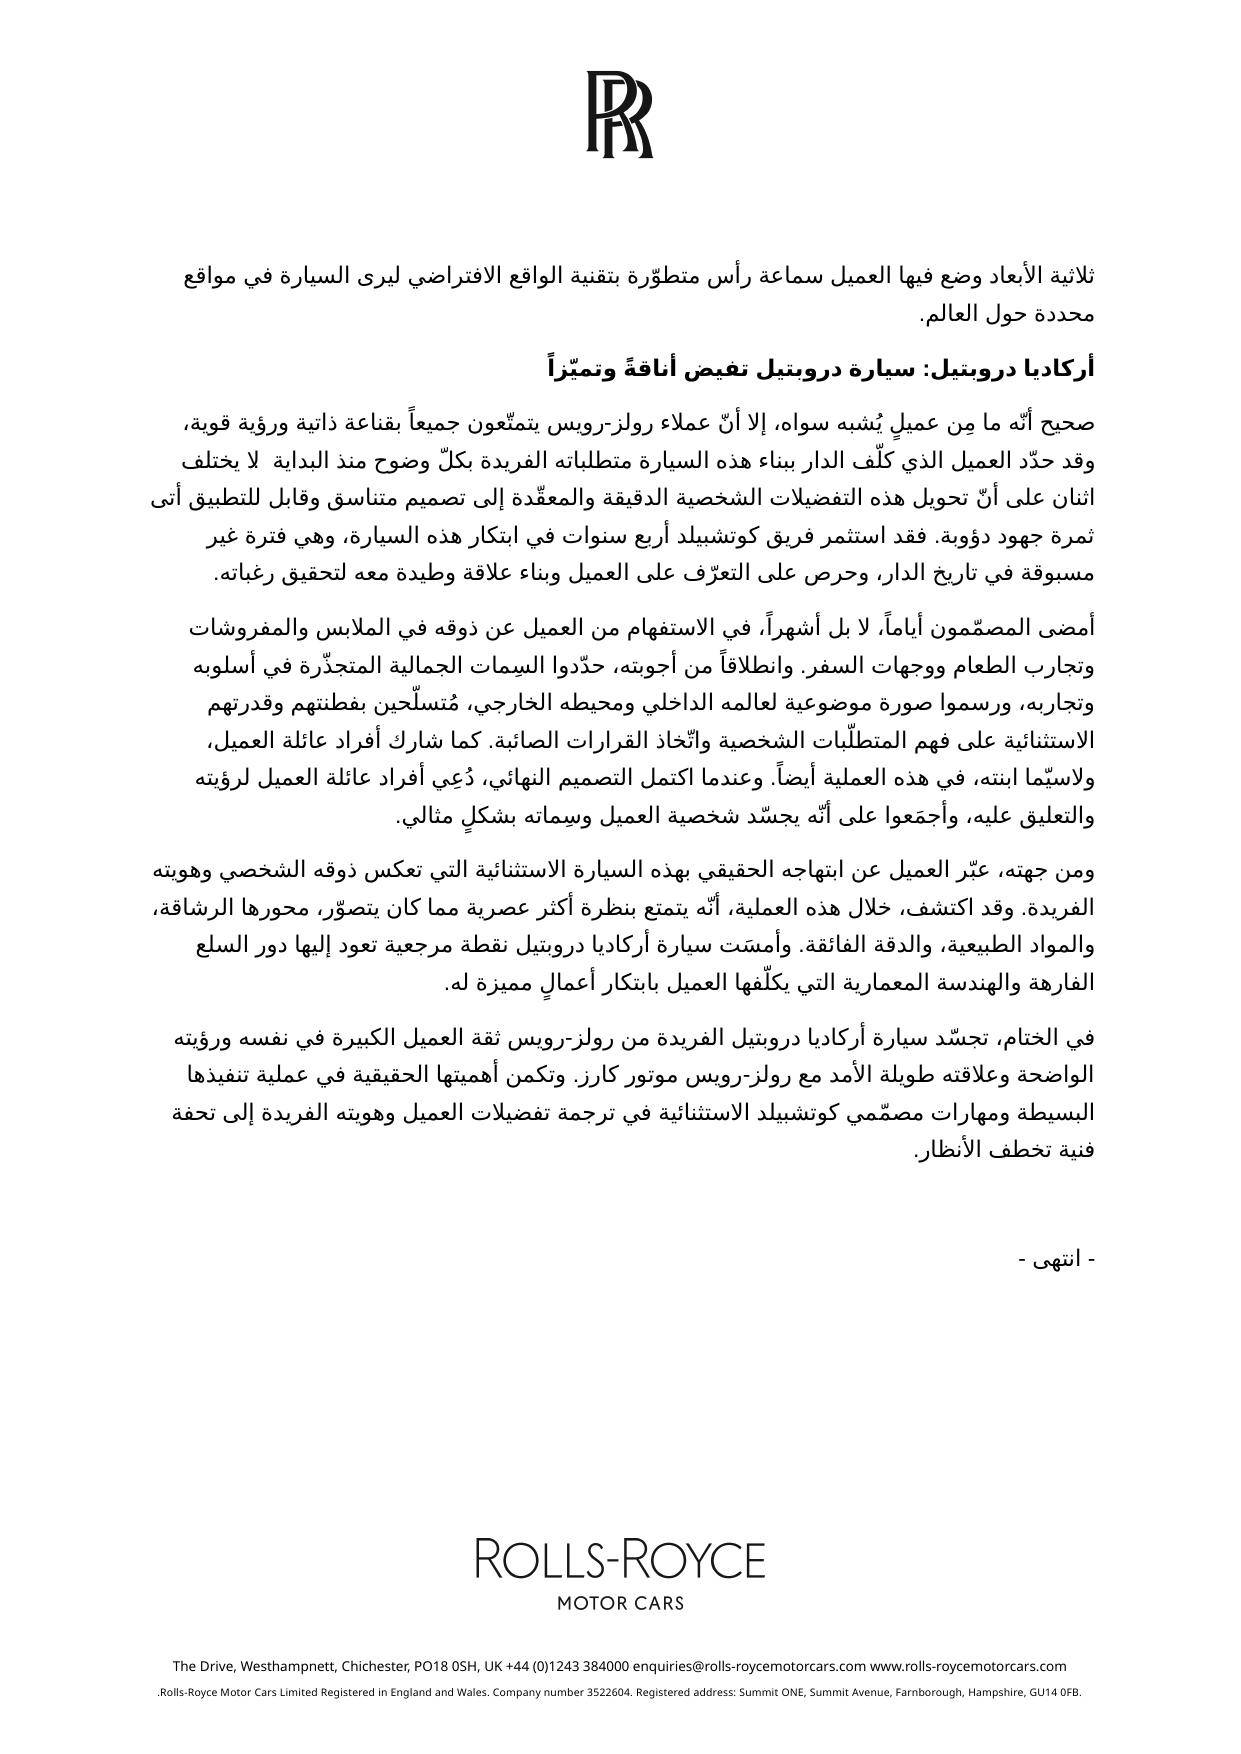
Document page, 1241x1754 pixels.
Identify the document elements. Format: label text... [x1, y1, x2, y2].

text أركاديا دروبتيل: سيارة دروبتيل تفيض أناقةً وتميّزاً [145, 346, 1096, 384]
text أمضى المصمّمون أياماً، لا بل أشهراً، في الاستفهام من العميل عن ذوقه في الملابس والمفروشات وتجارب الطعام ووجهات السفر. وانطلاقاً من أجوبته، حدّدوا السِمات الجمالية المتجذّرة في أسلوبه وتجاربه، ورسموا صورة موضوعية لعالمه الداخلي ومحيطه الخارجي، مُتسلّحين بفطنتهم وقدرتهم الاستثنائية على فهم المتطلّبات الشخصية واتّخاذ القرارات الصائبة. كما شارك أفراد عائلة العميل، ولاسيّما ابنته، في هذه العملية أيضاً. وعندما اكتمل التصميم النهائي، دُعِي أفراد عائلة العميل لرؤيته والتعليق عليه، وأجمَعوا على أنّه يجسّد شخصية العميل وسِماته بشكلٍ مثالي. [145, 606, 1096, 831]
text ومن جهته، عبّر العميل عن ابتهاجه الحقيقي بهذه السيارة الاستثنائية التي تعكس ذوقه الشخصي وهويته الفريدة. وقد اكتشف، خلال هذه العملية، أنّه يتمتع بنظرة أكثر عصرية مما كان يتصوّر، محورها الرشاقة، والمواد الطبيعية، والدقة الفائقة. وأمسَت سيارة أركاديا دروبتيل نقطة مرجعية تعود إليها دور السلع الفارهة والهندسة المعمارية التي يكلّفها العميل بابتكار أعمالٍ مميزة له. [145, 848, 1096, 998]
text صحيح أنّه ما مِن عميلٍ يُشبه سواه، إلا أنّ عملاء رولز-رويس يتمتّعون جميعاً بقناعة ذاتية ورؤية قوية، وقد حدّد العميل الذي كلّف الدار ببناء هذه السيارة متطلباته الفريدة بكلّ وضوح منذ البداية. لا يختلف اثنان على أنّ تحويل هذه التفضيلات الشخصية الدقيقة والمعقّدة إلى تصميم متناسق وقابل للتطبيق أتى ثمرة جهود دؤوبة. فقد استثمر فريق كوتشبيلد أربع سنوات في ابتكار هذه السيارة، وهي فترة غير مسبوقة في تاريخ الدار، وحرص على التعرّف على العميل وبناء علاقة وطيدة معه لتحقيق رغباته. [145, 401, 1096, 588]
text في الختام، تجسّد سيارة أركاديا دروبتيل الفريدة من رولز-رويس ثقة العميل الكبيرة في نفسه ورؤيته الواضحة وعلاقته طويلة الأمد مع رولز-رويس موتور كارز. وتكمن أهميتها الحقيقية في عملية تنفيذها البسيطة ومهارات مصمّمي كوتشبيلد الاستثنائية في ترجمة تفضيلات العميل وهويته الفريدة إلى تحفة فنية تخطف الأنظار. [145, 1015, 1096, 1165]
picture [586, 70, 654, 159]
text - انتهى - [145, 1237, 1096, 1274]
picture [475, 1538, 766, 1611]
